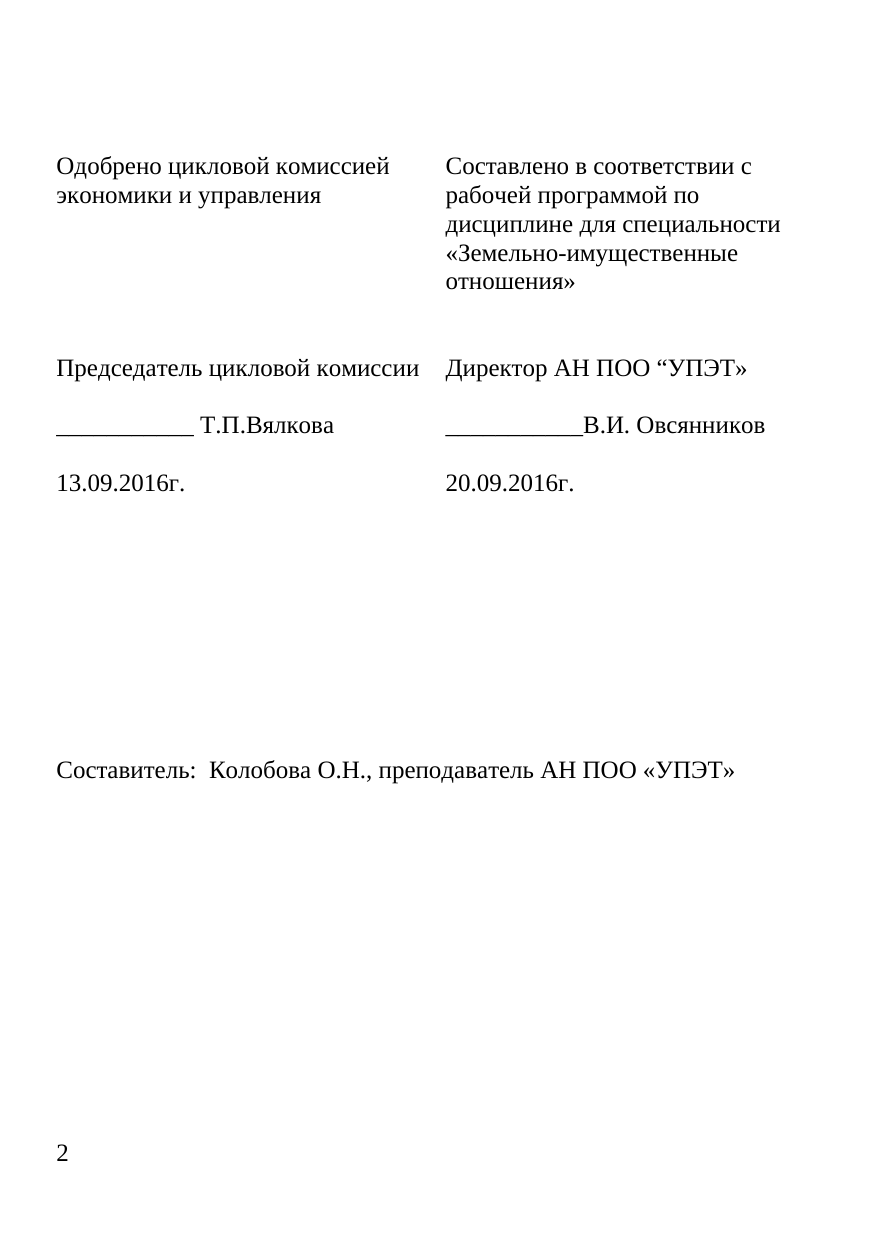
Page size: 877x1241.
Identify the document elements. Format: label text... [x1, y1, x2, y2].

table_cell Председатель цикловой комиссии ___________ Т.П.Вялкова 13.09.2016г. [45, 295, 434, 496]
table_cell Директор АН ПОО “УПЭТ» ___________В.И. Овсянников 20.09.2016г. [434, 295, 836, 496]
table_header Составлено в соответствии с рабочей программой по дисциплине для специальности «Земельно-имущественные отношения» [434, 151, 836, 295]
text Составитель: Колобова О.Н., преподаватель АН ПОО «УПЭТ» [56, 755, 825, 784]
table_header Одобрено цикловой комиссией экономики и управления [45, 151, 434, 295]
